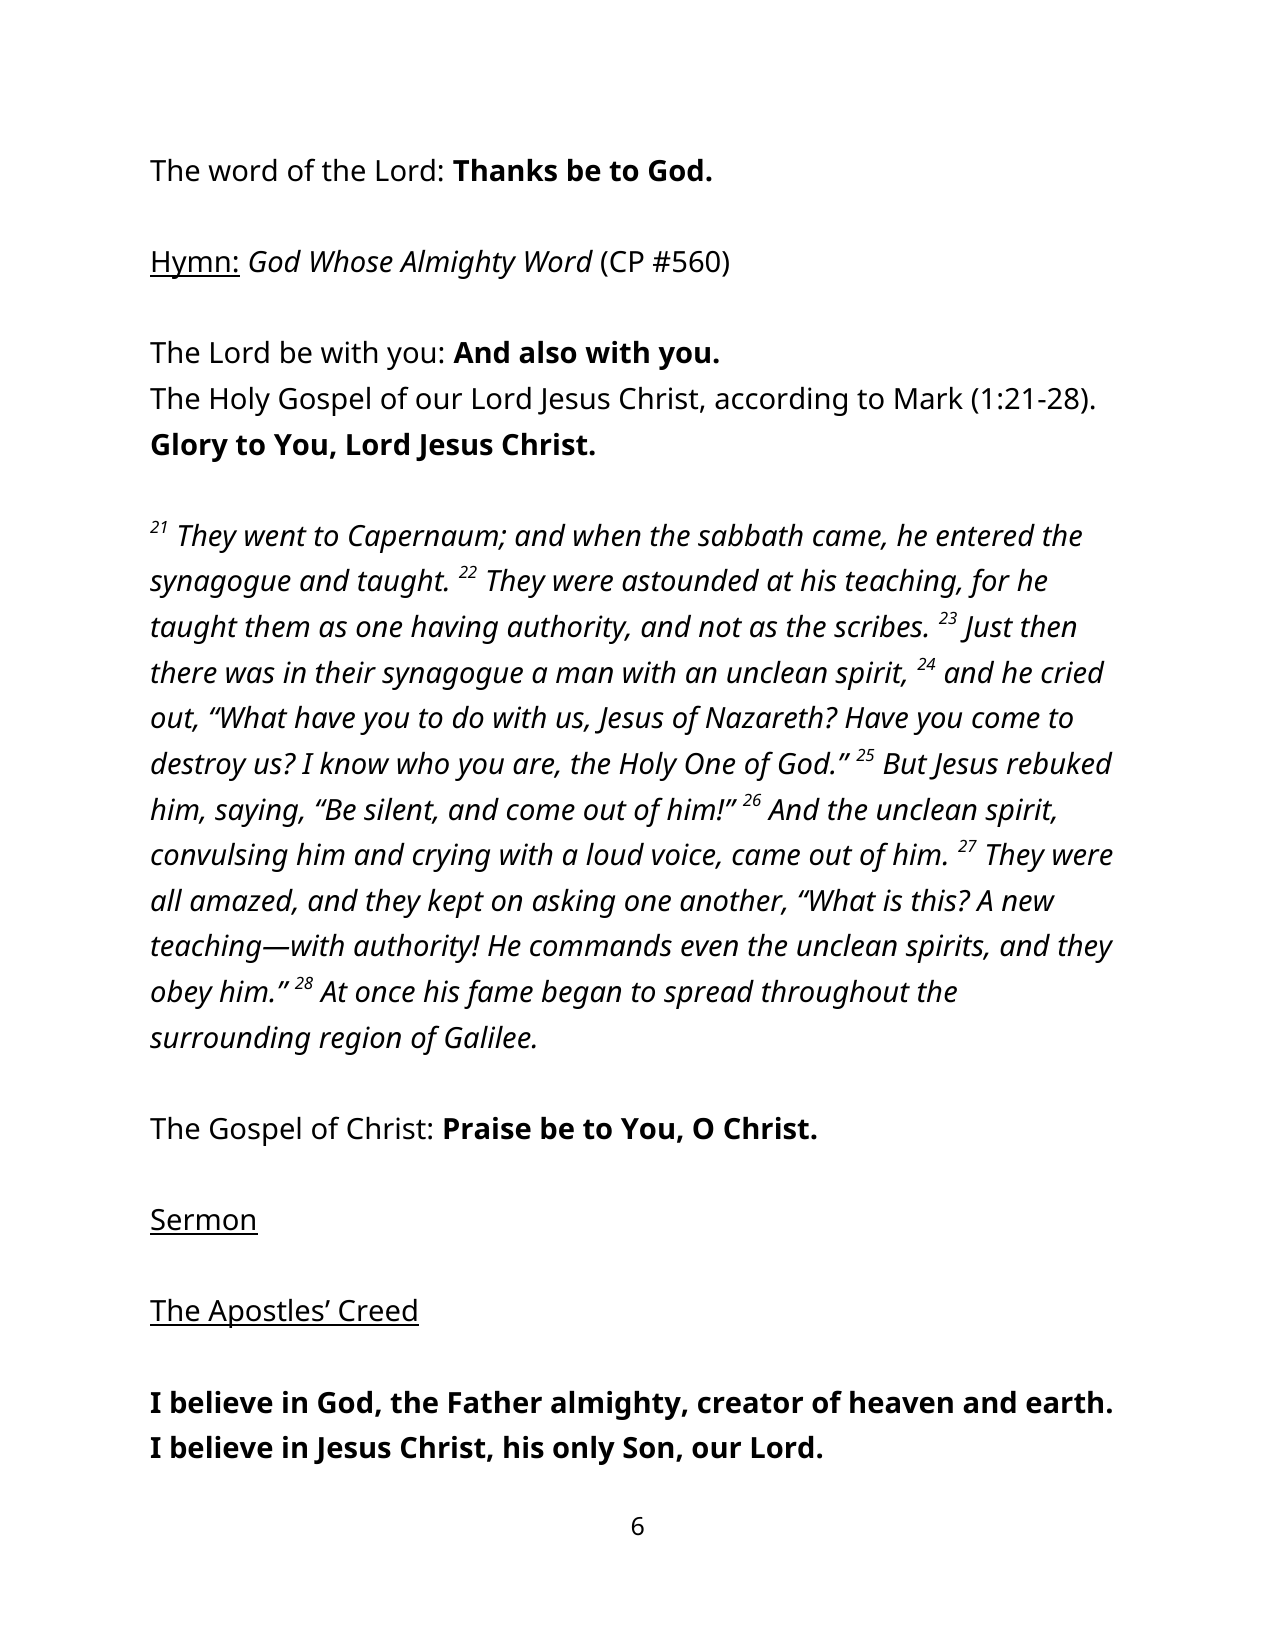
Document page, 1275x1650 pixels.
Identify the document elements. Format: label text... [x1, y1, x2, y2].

text Glory to You, Lord Jesus Christ. [150, 424, 1125, 463]
text Sermon [150, 1199, 1125, 1239]
text Hymn: God Whose Almighty Word (CP #560) [150, 241, 1125, 281]
text The Holy Gospel of our Lord Jesus Christ, according to Mark (1:21-28). [150, 378, 1125, 418]
text 21 They went to Capernaum; and when the sabbath came, he entered the synagogue and taught. 22 They were astounded at his teaching, for he taught them as one having authority, and not as the scribes. 23 Just then there was in their synagogue a man with an unclean spirit, 24 and he cried out, “What have you to do with us, Jesus of Nazareth? Have you come to destroy us? I know who you are, the Holy One of God.” 25 But Jesus rebuked him, saying, “Be silent, and come out of him!” 26 And the unclean spirit, convulsing him and crying with a loud voice, came out of him. 27 They were all amazed, and they kept on asking one another, “What is this? A new teaching—with authority! He commands even the unclean spirits, and they obey him.” 28 At once his fame began to spread throughout the surrounding region of Galilee. [150, 515, 1125, 1057]
text I believe in Jesus Christ, his only Son, our Lord. [150, 1427, 1125, 1467]
text The Lord be with you: And also with you. [150, 332, 1125, 372]
text I believe in God, the Father almighty, creator of heaven and earth. [150, 1382, 1125, 1422]
text The Gospel of Christ: Praise be to You, O Christ. [150, 1108, 1125, 1148]
text The word of the Lord: Thanks be to God. [150, 150, 1125, 190]
text The Apostles’ Creed [150, 1291, 1125, 1330]
